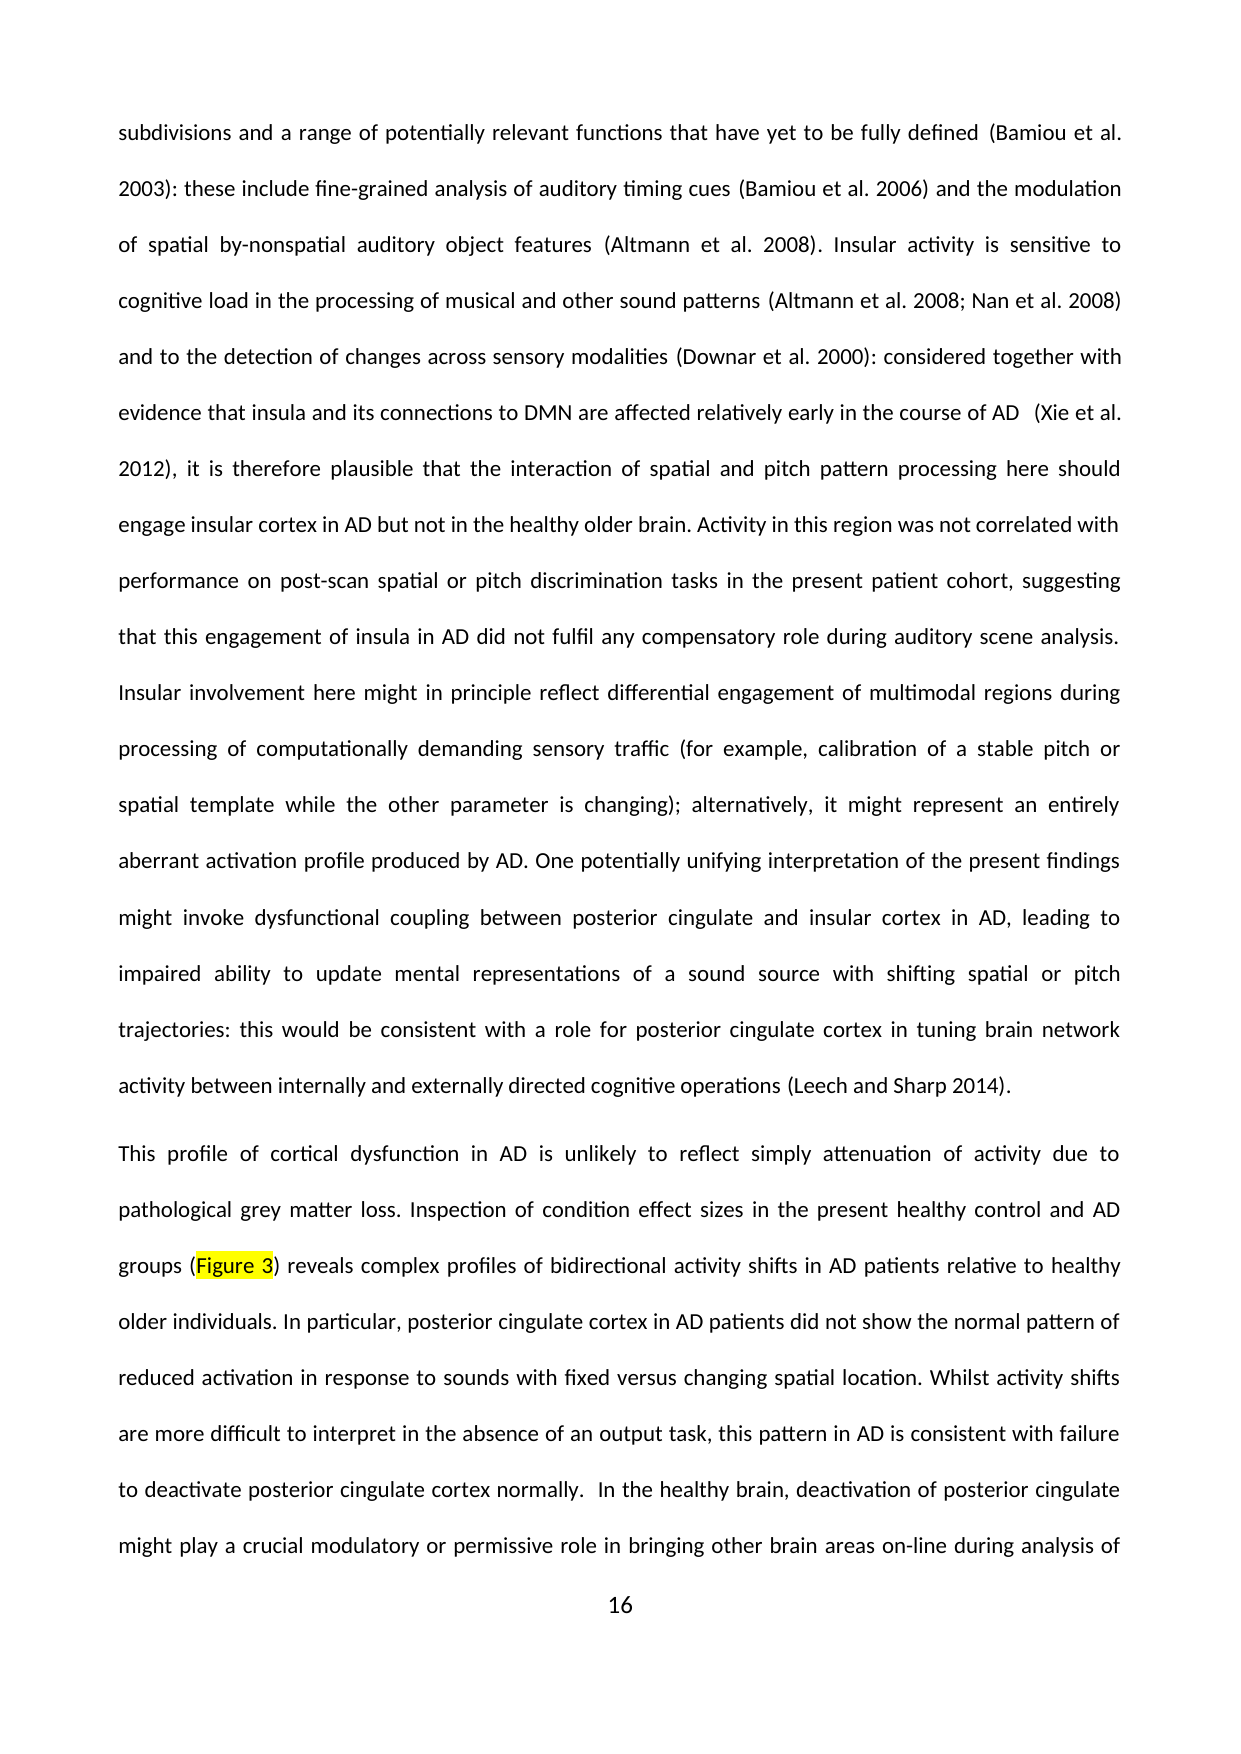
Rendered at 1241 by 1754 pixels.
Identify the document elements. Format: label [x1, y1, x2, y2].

text [118, 1139, 1122, 1560]
text [118, 118, 1122, 1099]
